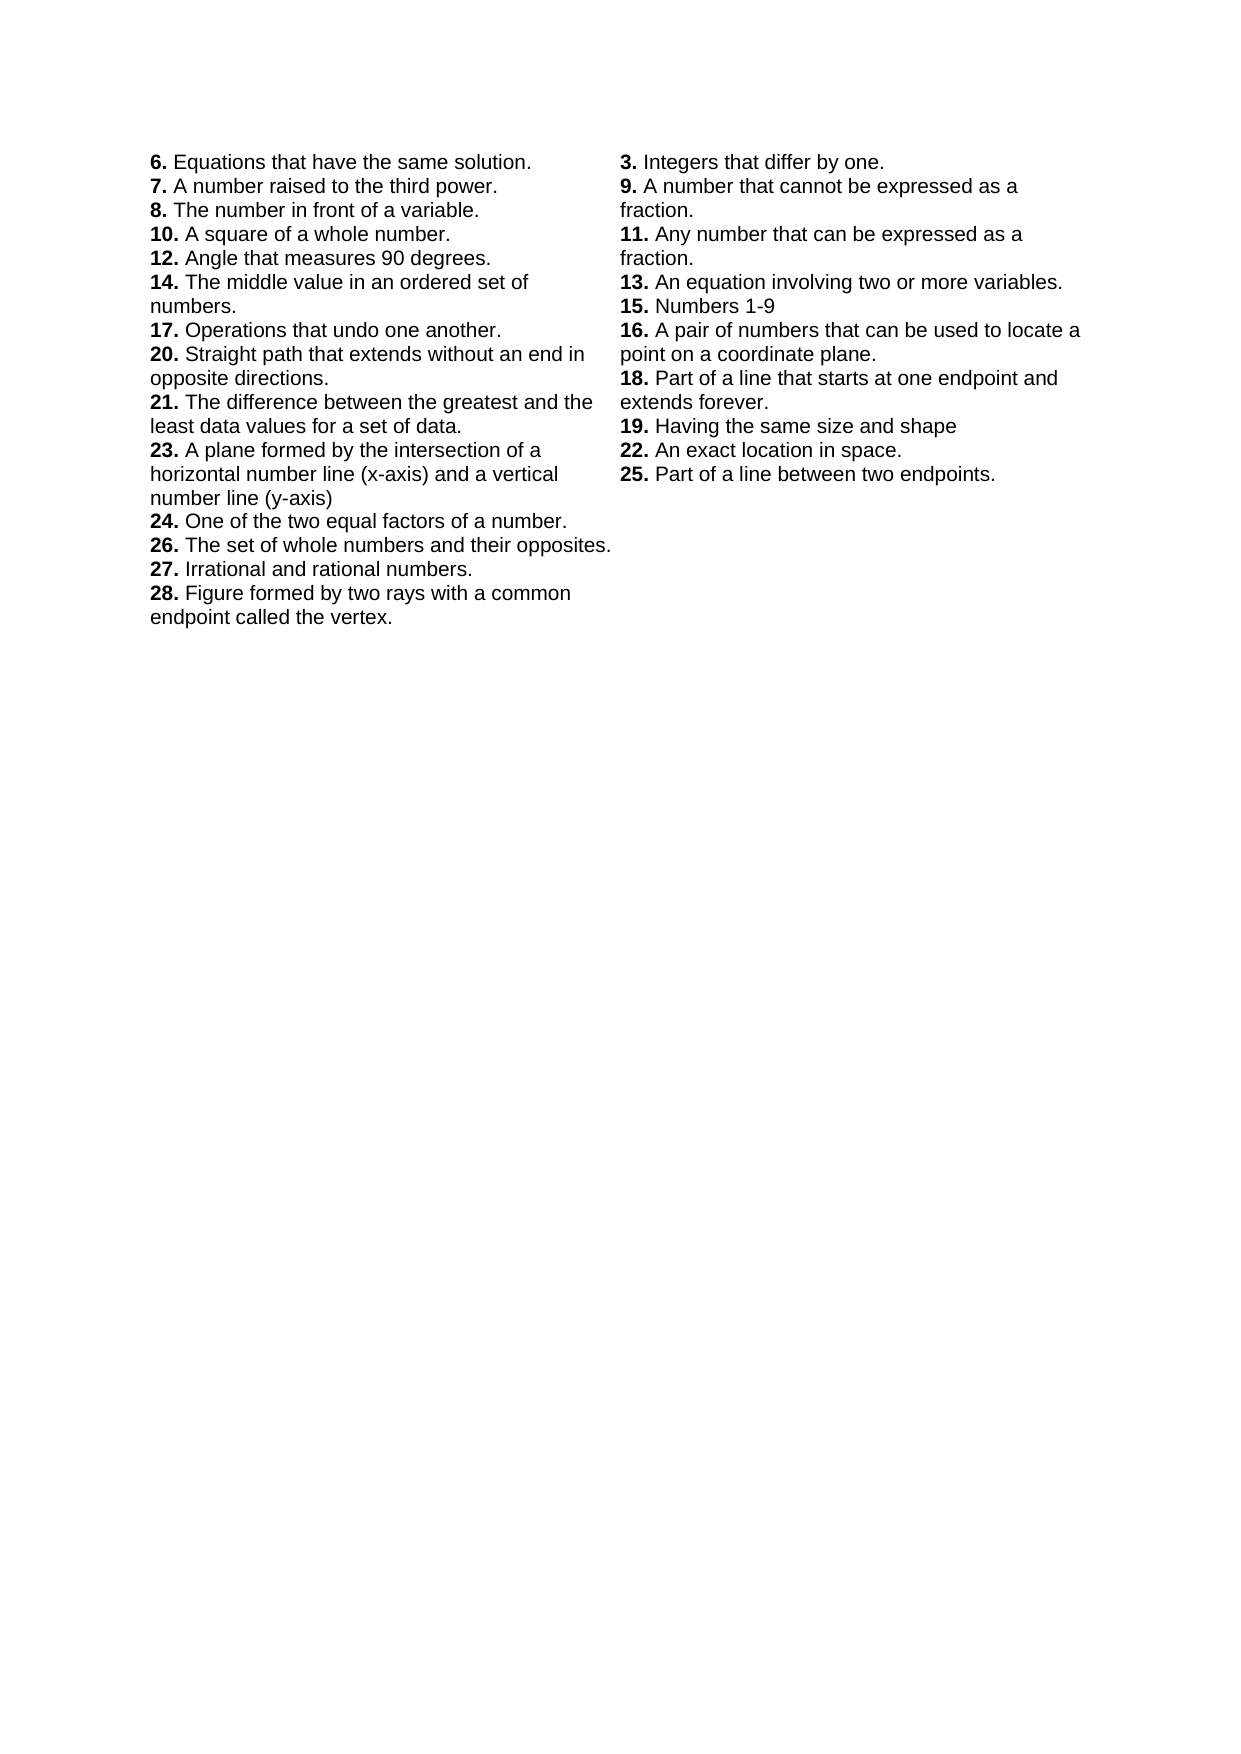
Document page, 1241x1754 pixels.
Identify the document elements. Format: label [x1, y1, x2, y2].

table_header [620, 150, 1090, 629]
table_header [150, 150, 620, 629]
